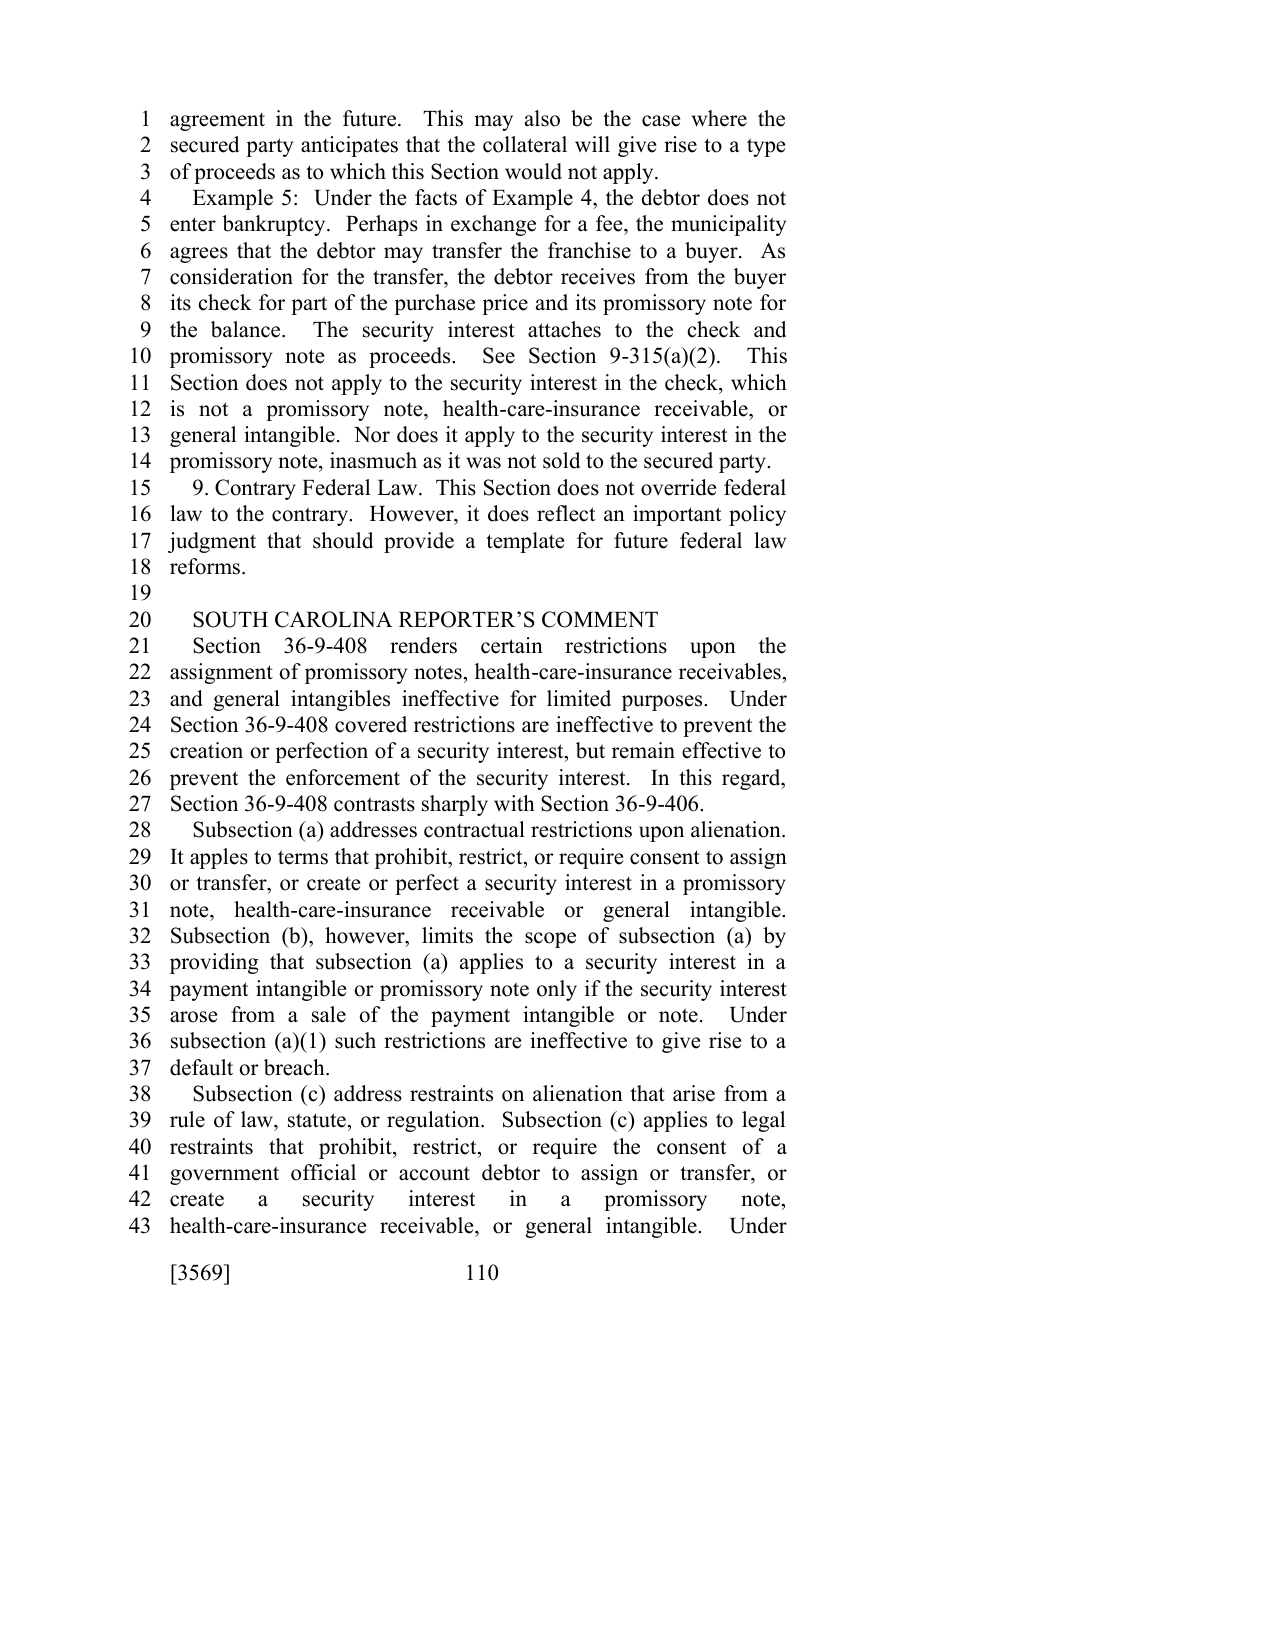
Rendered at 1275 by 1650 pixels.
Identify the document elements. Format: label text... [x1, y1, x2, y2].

text Example 5: Under the facts of Example 4, the debtor does not enter bankruptcy. Perhaps in exchange for a fee, the municipality agrees that the debtor may transfer the franchise to a buyer. As consideration for the transfer, the debtor receives from the buyer its check for part of the purchase price and its promissory note for the balance. The security interest attaches to the check and promissory note as proceeds. See Section 9-315(a)(2). This Section does not apply to the security interest in the check, which is not a promissory note, health-care-insurance receivable, or general intangible. Nor does it apply to the security interest in the promissory note, inasmuch as it was not sold to the secured party. [169, 184, 787, 474]
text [169, 105, 787, 184]
text Subsection (a) addresses contractual restrictions upon alienation. It apples to terms that prohibit, restrict, or require consent to assign or transfer, or create or perfect a security interest in a promissory note, health-care-insurance receivable or general intangible. Subsection (b), however, limits the scope of subsection (a) by providing that subsection (a) applies to a security interest in a payment intangible or promissory note only if the security interest arose from a sale of the payment intangible or note. Under subsection (a)(1) such restrictions are ineffective to give rise to a default or breach. [169, 817, 787, 1080]
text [169, 1080, 787, 1238]
text Section 36-9-408 renders certain restrictions upon the assignment of promissory notes, health-care-insurance receivables, and general intangibles ineffective for limited purposes. Under Section 36-9-408 covered restrictions are ineffective to prevent the creation or perfection of a security interest, but remain effective to prevent the enforcement of the security interest. In this regard, Section 36-9-408 contrasts sharply with Section 36-9-406. [169, 632, 787, 817]
text SOUTH CAROLINA REPORTER’S COMMENT [169, 606, 787, 632]
text 9. Contrary Federal Law. This Section does not override federal law to the contrary. However, it does reflect an important policy judgment that should provide a template for future federal law reforms. [169, 474, 787, 579]
